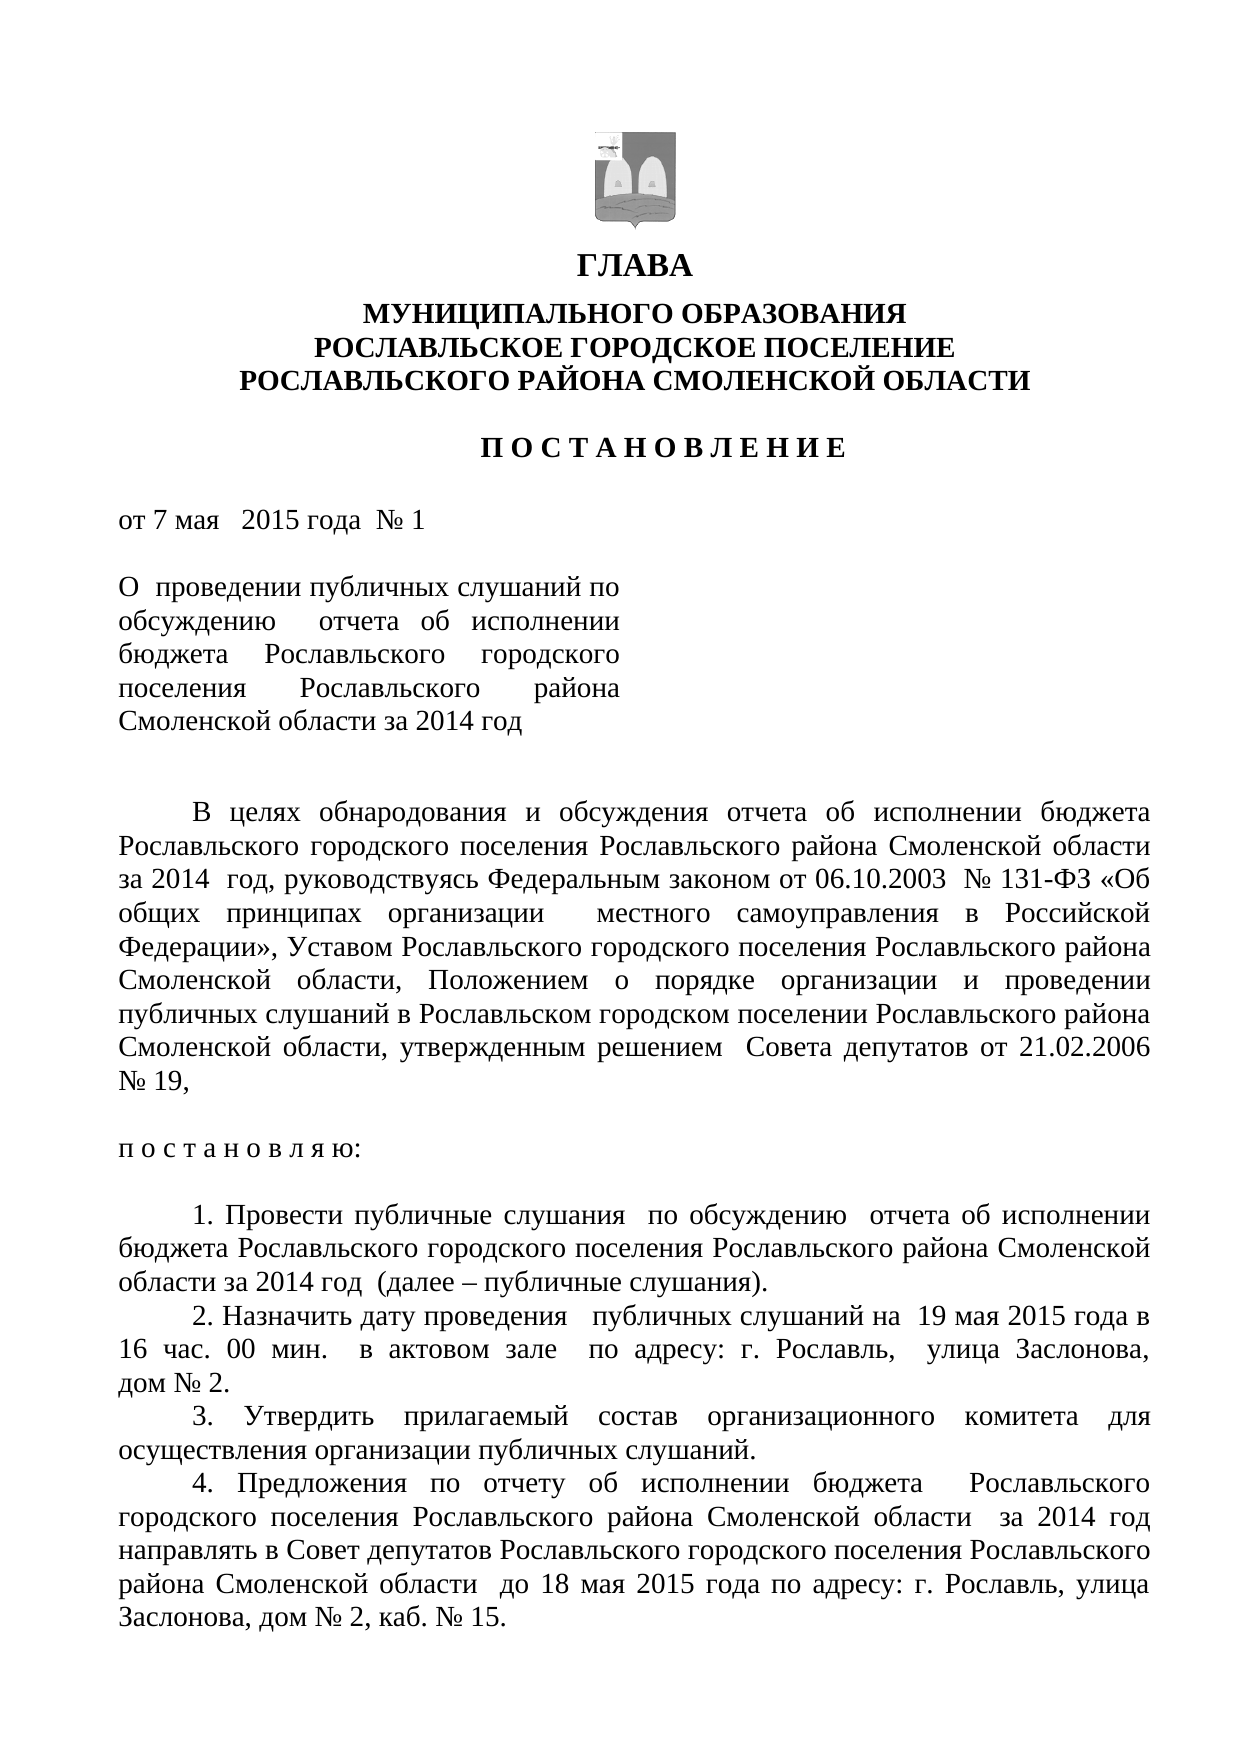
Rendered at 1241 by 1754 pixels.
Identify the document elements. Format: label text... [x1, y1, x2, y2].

text В целях обнародования и обсуждения отчета об исполнении бюджета Рославльского городского поселения Рославльского района Смоленской области за 2014 год, руководствуясь Федеральным законом от 06.10.2003 № 131-ФЗ «Об общих принципах организации местного самоуправления в Российской Федерации», Уставом Рославльского городского поселения Рославльского района Смоленской области, Положением о порядке организации и проведении публичных слушаний в Рославльском городском поселении Рославльского района Смоленской области, утвержденным решением Совета депутатов от 21.02.2006 № 19, [118, 794, 1152, 1096]
subtitle ГЛАВА [118, 245, 1152, 284]
text 4. Предложения по отчету об исполнении бюджета Рославльского городского поселения Рославльского района Смоленской области за 2014 год направлять в Совет депутатов Рославльского городского поселения Рославльского района Смоленской области до 18 мая 2015 года по адресу: г. Рославль, улица Заслонова, дом № 2, каб. № 15. [118, 1465, 1152, 1633]
text РОСЛАВЛЬСКОЕ ГОРОДСКОЕ ПОСЕЛЕНИЕ [118, 330, 1152, 363]
text от 7 мая 2015 года № 1 [118, 502, 1152, 536]
text О проведении публичных слушаний по обсуждению отчета об исполнении бюджета Рославльского городского поселения Рославльского района Смоленской области за 2014 год [118, 569, 620, 737]
subtitle МУНИЦИПАЛЬНОГО ОБРАЗОВАНИЯ [118, 296, 1152, 330]
text 2. Назначить дату проведения публичных слушаний на 19 мая 2015 года в 16 час. 00 мин. в актовом зале по адресу: г. Рославль, улица Заслонова, дом № 2. [118, 1298, 1152, 1398]
text п о с т а н о в л я ю: [118, 1130, 1152, 1163]
title П О С Т А Н О В Л Е Н И Е [118, 430, 1152, 464]
text РОСЛАВЛЬСКОГО РАЙОНА СМОЛЕНСКОЙ ОБЛАСТИ [118, 363, 1152, 397]
text 1. Провести публичные слушания по обсуждению отчета об исполнении бюджета Рославльского городского поселения Рославльского района Смоленской области за 2014 год (далее – публичные слушания). [118, 1197, 1152, 1298]
text 3. Утвердить прилагаемый состав организационного комитета для осуществления организации публичных слушаний. [118, 1398, 1152, 1465]
